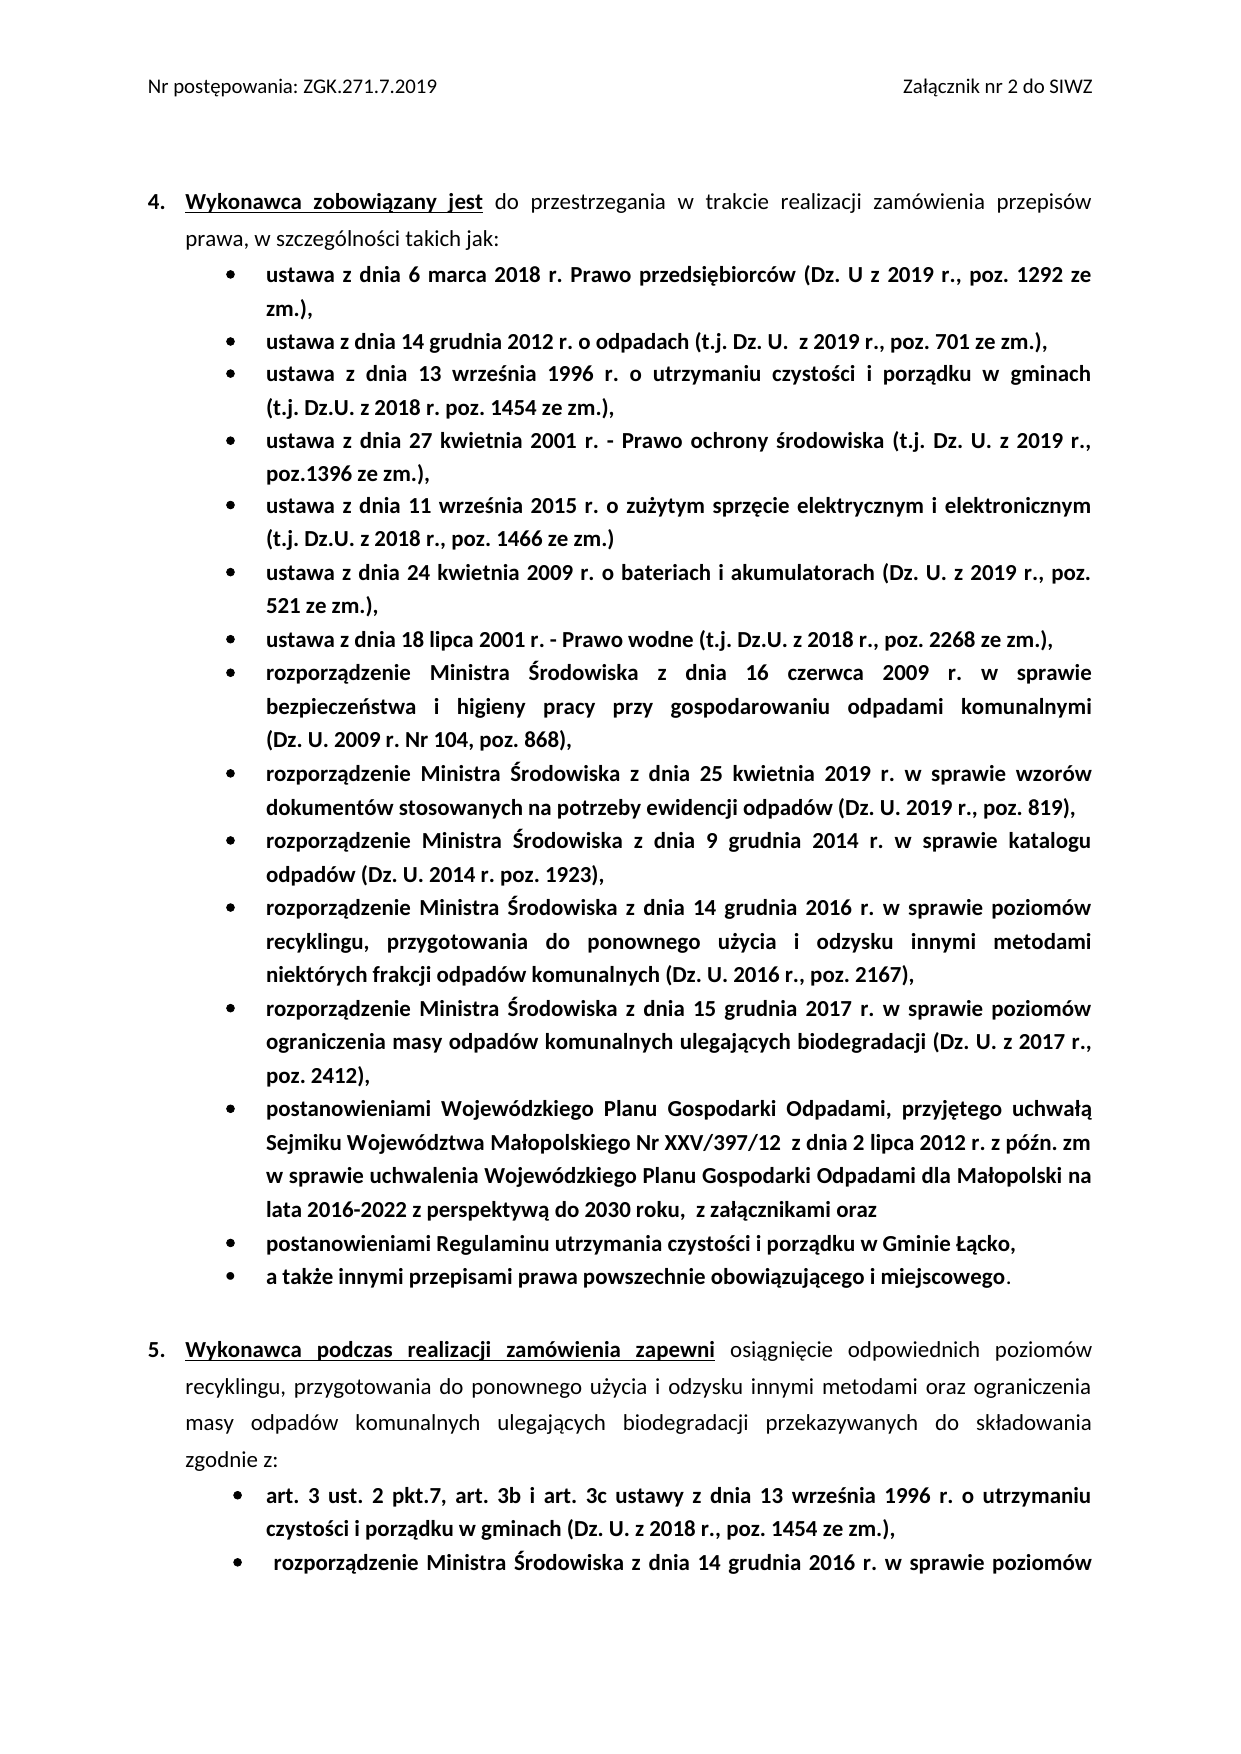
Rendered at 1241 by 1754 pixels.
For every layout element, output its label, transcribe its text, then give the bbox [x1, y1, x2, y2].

list a także innymi przepisami prawa powszechnie obowiązującego i miejscowego. [226, 1262, 1093, 1290]
list Wykonawca podczas realizacji zamówienia zapewni osiągnięcie odpowiednich poziomów recyklingu, przygotowania do ponownego użycia i odzysku innymi metodami oraz ograniczenia masy odpadów komunalnych ulegających biodegradacji przekazywanych do składowania zgodnie z: [148, 1336, 1093, 1473]
list art. 3 ust. 2 pkt.7, art. 3b i art. 3c ustawy z dnia 13 września 1996 r. o utrzymaniu czystości i porządku w gminach (Dz. U. z 2018 r., poz. 1454 ze zm.), [233, 1481, 1093, 1543]
list ustawa z dnia 24 kwietnia 2009 r. o bateriach i akumulatorach (Dz. U. z 2019 r., poz. 521 ze zm.), [226, 558, 1093, 619]
list rozporządzenie Ministra Środowiska z dnia 16 czerwca 2009 r. w sprawie bezpieczeństwa i higieny pracy przy gospodarowaniu odpadami komunalnymi (Dz. U. 2009 r. Nr 104, poz. 868), [226, 658, 1093, 754]
list rozporządzenie Ministra Środowiska z dnia 9 grudnia 2014 r. w sprawie katalogu odpadów (Dz. U. 2014 r. poz. 1923), [226, 826, 1093, 888]
list ustawa z dnia 27 kwietnia 2001 r. - Prawo ochrony środowiska (t.j. Dz. U. z 2019 r., poz.1396 ze zm.), [226, 426, 1093, 487]
list rozporządzenie Ministra Środowiska z dnia 25 kwietnia 2019 r. w sprawie wzorów dokumentów stosowanych na potrzeby ewidencji odpadów (Dz. U. 2019 r., poz. 819), [226, 759, 1093, 821]
list ustawa z dnia 13 września 1996 r. o utrzymaniu czystości i porządku w gminach (t.j. Dz.U. z 2018 r. poz. 1454 ze zm.), [226, 359, 1093, 421]
list ustawa z dnia 18 lipca 2001 r. - Prawo wodne (t.j. Dz.U. z 2018 r., poz. 2268 ze zm.), [226, 625, 1093, 653]
list ustawa z dnia 6 marca 2018 r. Prawo przedsiębiorców (Dz. U z 2019 r., poz. 1292 ze zm.), [226, 260, 1093, 322]
list Wykonawca zobowiązany jest do przestrzegania w trakcie realizacji zamówienia przepisów prawa, w szczególności takich jak: [148, 187, 1093, 252]
list ustawa z dnia 11 września 2015 r. o zużytym sprzęcie elektrycznym i elektronicznym (t.j. Dz.U. z 2018 r., poz. 1466 ze zm.) [226, 491, 1093, 552]
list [233, 1548, 1093, 1576]
list rozporządzenie Ministra Środowiska z dnia 15 grudnia 2017 r. w sprawie poziomów ograniczenia masy odpadów komunalnych ulegających biodegradacji (Dz. U. z 2017 r., poz. 2412), [226, 994, 1093, 1089]
list postanowieniami Regulaminu utrzymania czystości i porządku w Gminie Łącko, [226, 1229, 1093, 1257]
list postanowieniami Wojewódzkiego Planu Gospodarki Odpadami, przyjętego uchwałą Sejmiku Województwa Małopolskiego Nr XXV/397/12 z dnia 2 lipca 2012 r. z późn. zm w sprawie uchwalenia Wojewódzkiego Planu Gospodarki Odpadami dla Małopolski na lata 2016-2022 z perspektywą do 2030 roku, z załącznikami oraz [226, 1094, 1093, 1223]
list ustawa z dnia 14 grudnia 2012 r. o odpadach (t.j. Dz. U. z 2019 r., poz. 701 ze zm.), [226, 327, 1093, 355]
